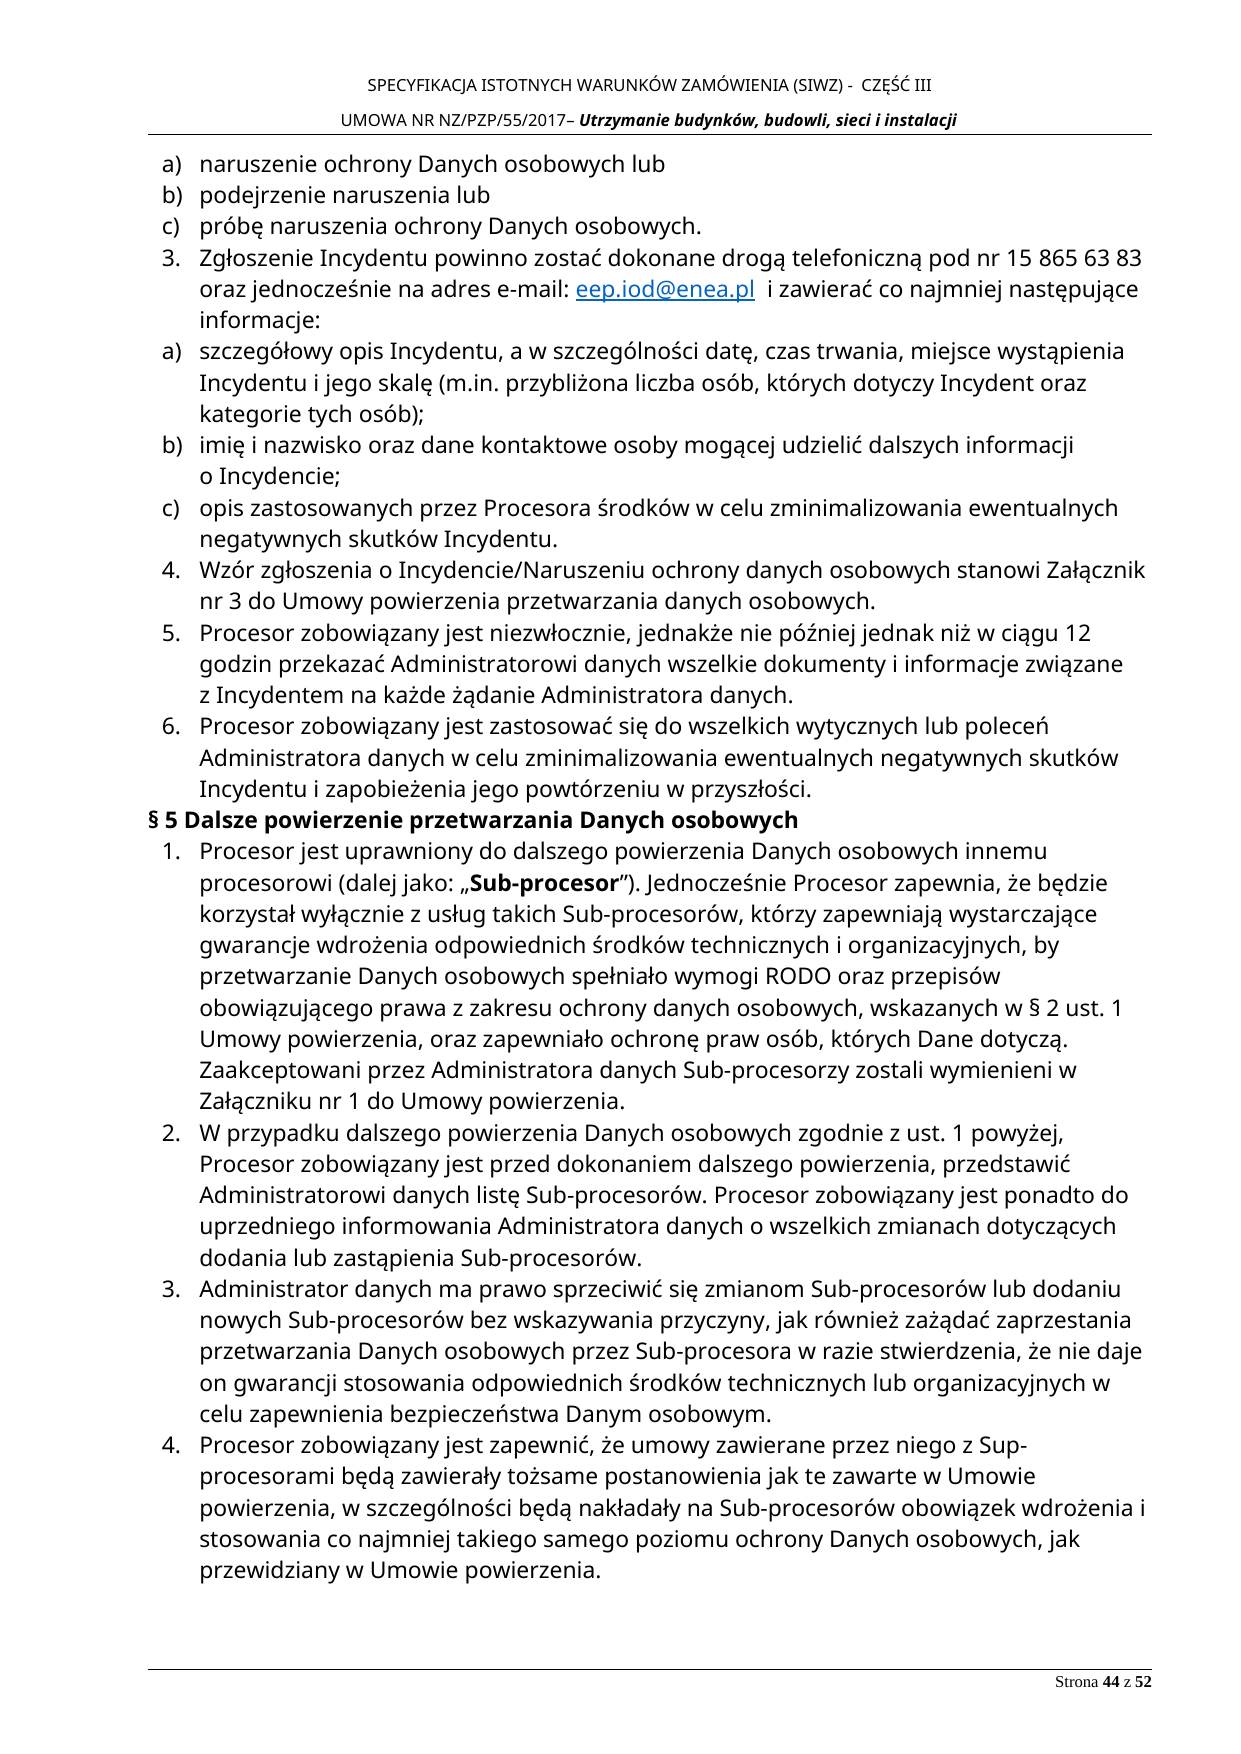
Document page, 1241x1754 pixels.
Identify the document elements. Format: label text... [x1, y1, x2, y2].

list podejrzenie naruszenia lub [162, 179, 1152, 210]
list Procesor zobowiązany jest niezwłocznie, jednakże nie później jednak niż w ciągu 12 godzin przekazać Administratorowi danych wszelkie dokumenty i informacje związane z Incydentem na każde żądanie Administratora danych. [162, 616, 1152, 710]
list Zgłoszenie Incydentu powinno zostać dokonane drogą telefoniczną pod nr 15 865 63 83 oraz jednocześnie na adres e-mail: eep.iod@enea.pl i zawierać co najmniej następujące informacje: [162, 241, 1152, 335]
list Procesor zobowiązany jest zastosować się do wszelkich wytycznych lub poleceń Administratora danych w celu zminimalizowania ewentualnych negatywnych skutków Incydentu i zapobieżenia jego powtórzeniu w przyszłości. [162, 710, 1152, 804]
list Procesor zobowiązany jest zapewnić, że umowy zawierane przez niego z Sup-procesorami będą zawierały tożsame postanowienia jak te zawarte w Umowie powierzenia, w szczególności będą nakładały na Sub-procesorów obowiązek wdrożenia i stosowania co najmniej takiego samego poziomu ochrony Danych osobowych, jak przewidziany w Umowie powierzenia. [162, 1429, 1152, 1585]
list opis zastosowanych przez Procesora środków w celu zminimalizowania ewentualnych negatywnych skutków Incydentu. [162, 491, 1152, 554]
list Procesor jest uprawniony do dalszego powierzenia Danych osobowych innemu procesorowi (dalej jako: „Sub-procesor”). Jednocześnie Procesor zapewnia, że będzie korzystał wyłącznie z usług takich Sub-procesorów, którzy zapewniają wystarczające gwarancje wdrożenia odpowiednich środków technicznych i organizacyjnych, by przetwarzanie Danych osobowych spełniało wymogi RODO oraz przepisów obowiązującego prawa z zakresu ochrony danych osobowych, wskazanych w § 2 ust. 1 Umowy powierzenia, oraz zapewniało ochronę praw osób, których Dane dotyczą. Zaakceptowani przez Administratora danych Sub-procesorzy zostali wymienieni w Załączniku nr 1 do Umowy powierzenia. [162, 835, 1152, 1116]
list próbę naruszenia ochrony Danych osobowych. [162, 210, 1152, 241]
list Wzór zgłoszenia o Incydencie/Naruszeniu ochrony danych osobowych stanowi Załącznik nr 3 do Umowy powierzenia przetwarzania danych osobowych. [162, 554, 1152, 616]
text § 5 Dalsze powierzenie przetwarzania Danych osobowych [148, 804, 1152, 835]
list naruszenie ochrony Danych osobowych lub [162, 148, 1152, 179]
list szczegółowy opis Incydentu, a w szczególności datę, czas trwania, miejsce wystąpienia Incydentu i jego skalę (m.in. przybliżona liczba osób, których dotyczy Incydent oraz kategorie tych osób); [162, 335, 1152, 429]
list imię i nazwisko oraz dane kontaktowe osoby mogącej udzielić dalszych informacji o Incydencie; [162, 429, 1152, 491]
list W przypadku dalszego powierzenia Danych osobowych zgodnie z ust. 1 powyżej, Procesor zobowiązany jest przed dokonaniem dalszego powierzenia, przedstawić Administratorowi danych listę Sub-procesorów. Procesor zobowiązany jest ponadto do uprzedniego informowania Administratora danych o wszelkich zmianach dotyczących dodania lub zastąpienia Sub-procesorów. [162, 1116, 1152, 1273]
list Administrator danych ma prawo sprzeciwić się zmianom Sub-procesorów lub dodaniu nowych Sub-procesorów bez wskazywania przyczyny, jak również zażądać zaprzestania przetwarzania Danych osobowych przez Sub-procesora w razie stwierdzenia, że nie daje on gwarancji stosowania odpowiednich środków technicznych lub organizacyjnych w celu zapewnienia bezpieczeństwa Danym osobowym. [162, 1273, 1152, 1429]
